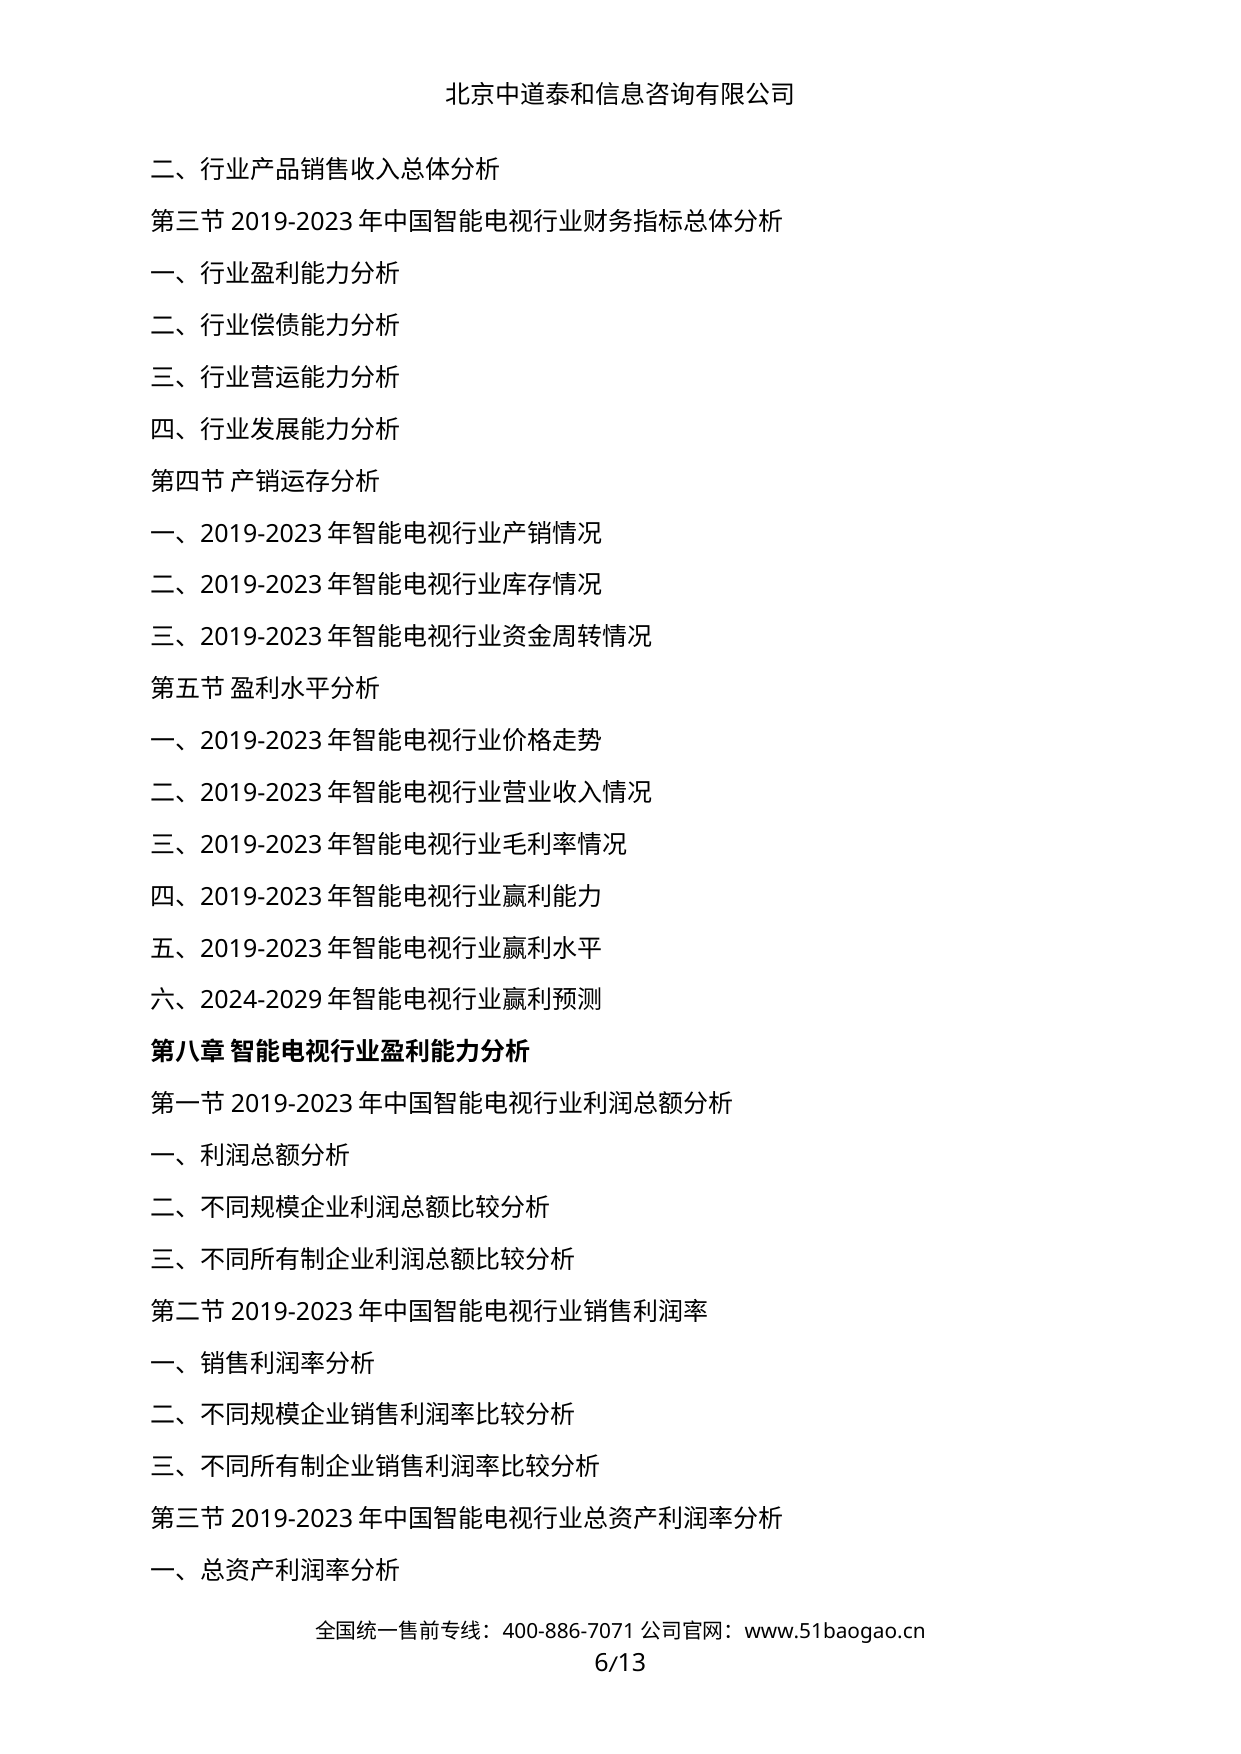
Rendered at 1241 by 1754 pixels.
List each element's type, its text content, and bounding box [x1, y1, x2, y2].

text 第五节 盈利水平分析 [150, 669, 1090, 705]
text 第一节 2019-2023年中国智能电视行业利润总额分析 [150, 1084, 1090, 1120]
text 第三节 2019-2023年中国智能电视行业财务指标总体分析 [150, 202, 1090, 238]
text 二、2019-2023年智能电视行业营业收入情况 [150, 772, 1090, 809]
text 五、2019-2023年智能电视行业赢利水平 [150, 928, 1090, 964]
text 三、不同所有制企业销售利润率比较分析 [150, 1447, 1090, 1483]
text 三、行业营运能力分析 [150, 357, 1090, 394]
text 三、2019-2023年智能电视行业毛利率情况 [150, 824, 1090, 861]
text 二、2019-2023年智能电视行业库存情况 [150, 565, 1090, 601]
text 二、行业偿债能力分析 [150, 306, 1090, 342]
text 第四节 产销运存分析 [150, 461, 1090, 497]
text 第三节 2019-2023年中国智能电视行业总资产利润率分析 [150, 1499, 1090, 1535]
text 二、行业产品销售收入总体分析 [150, 150, 1090, 186]
text 六、2024-2029年智能电视行业赢利预测 [150, 980, 1090, 1016]
text 二、不同规模企业销售利润率比较分析 [150, 1395, 1090, 1431]
text 第八章 智能电视行业盈利能力分析 [150, 1032, 1090, 1068]
text 三、不同所有制企业利润总额比较分析 [150, 1239, 1090, 1276]
text 三、2019-2023年智能电视行业资金周转情况 [150, 617, 1090, 653]
text 一、利润总额分析 [150, 1136, 1090, 1172]
text 四、2019-2023年智能电视行业赢利能力 [150, 876, 1090, 912]
text 一、2019-2023年智能电视行业价格走势 [150, 721, 1090, 757]
text 一、行业盈利能力分析 [150, 254, 1090, 290]
text 二、不同规模企业利润总额比较分析 [150, 1187, 1090, 1224]
text 四、行业发展能力分析 [150, 409, 1090, 446]
text 一、销售利润率分析 [150, 1343, 1090, 1379]
text 一、2019-2023年智能电视行业产销情况 [150, 513, 1090, 549]
text 一、总资产利润率分析 [150, 1551, 1090, 1587]
text 第二节 2019-2023年中国智能电视行业销售利润率 [150, 1291, 1090, 1327]
